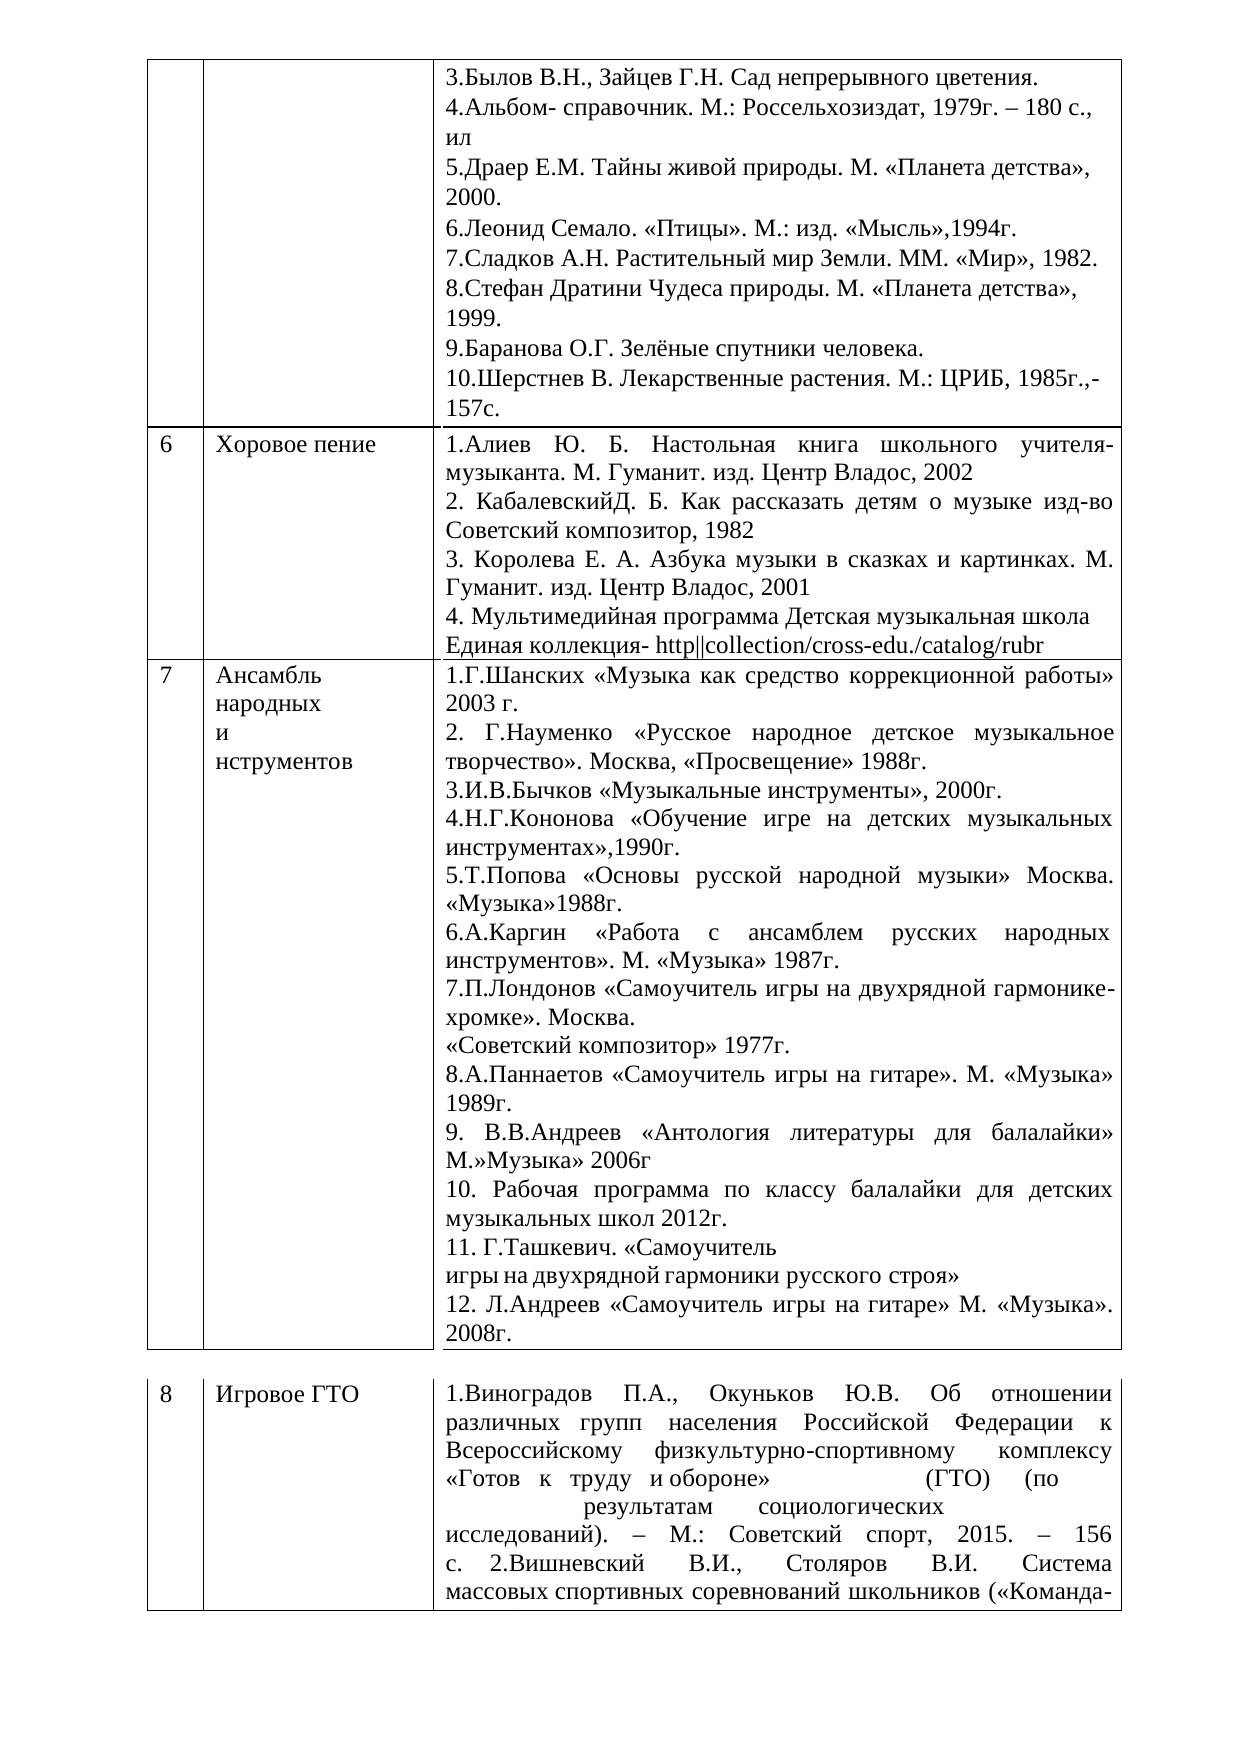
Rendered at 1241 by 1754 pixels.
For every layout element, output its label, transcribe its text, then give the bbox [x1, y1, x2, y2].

table_cell [148, 1349, 1121, 1379]
table_cell [434, 660, 441, 1349]
table_cell Игровое ГТО [204, 1379, 433, 1609]
table_cell Ансамбль народных инструментов [204, 660, 433, 1349]
table_header [204, 60, 433, 426]
table_cell 1.Алиев Ю. Б. Настольная книга школьного учителя-музыканта. М. Гуманит. изд. Центр Владос, 2002 2. КабалевскийД. Б. Как рассказать детям о музыке изд-во Советский композитор, 1982 3. Королева Е. А. Азбука музыки в сказках и картинках. М. Гуманит. изд. Центр Владос, 2001 4. Мультимедийная программа Детская музыкальная школа Единая коллекция- http||collection/cross-edu./catalog/rubr [434, 428, 1121, 658]
table_cell 1.Г.Шанских «Музыка как средство коррекционной работы» 2003 г. 2. Г.Науменко «Русское народное детское музыкальное творчество». Москва, «Просвещение» 1988г. 3.И.В.Бычков «Музыкальные инструменты», 2000г. 4.Н.Г.Кононова «Обучение игре на детских музыкальных инструментах»,1990г. 5.Т.Попова «Основы русской народной музыки» Москва. «Музыка»1988г. 6.А.Каргин «Работа с ансамблем русских народных инструментов». М. «Музыка» 1987г. 7.П.Лондонов «Самоучитель игры на двухрядной гармонике-хромке». Москва. «Советский композитор» 1977г. 8.А.Паннаетов «Самоучитель игры на гитаре». М. «Музыка» 1989г. 9. В.В.Андреев «Антология литературы для балалайки» М.»Музыка» 2006г 10. Рабочая программа по классу балалайки для детских музыкальных школ 2012г. 11. Г.Ташкевич. «Самоучитель игрынадвухряднойгармоники русского строя» 12. Л.Андреев «Самоучитель игры на гитаре» М. «Музыка». 2008г. [443, 660, 1121, 1349]
table_cell Хоровое пение [204, 428, 433, 658]
table_header 3.Былов В.Н., Зайцев Г.Н. Сад непрерывного цветения. 4.Альбом- справочник. М.: Россельхозиздат, 1979г. – 180 с., ил 5.Драер Е.М. Тайны живой природы. М. «Планета детства», 2000. 6.Леонид Семало. «Птицы». М.: изд. «Мысль»,1994г. 7.Сладков А.Н. Растительный мир Земли. ММ. «Мир», 1982. 8.Стефан Дратини Чудеса природы. М. «Планета детства», 1999. 9.Баранова О.Г. Зелёные спутники человека. 10.Шерстнев В. Лекарственные растения. М.: ЦРИБ, 1985г.,-157с. [443, 60, 1121, 426]
table_cell 8 [148, 1379, 203, 1609]
table_header [434, 60, 441, 426]
table_header [148, 60, 203, 426]
table_cell 7 [148, 660, 203, 1349]
table_cell 6 [148, 428, 203, 658]
table_cell 1.Виноградов П.А., Окуньков Ю.В. Об отношении различных групп населения Российской Федерации к Всероссийскому физкультурно-спортивному комплексу «Готов к труду и обороне» (ГТО) (по результатам социологических исследований). – М.: Советский спорт, 2015. – 156 с. 2.Вишневский В.И., Столяров В.И. Система массовых спортивных соревнований школьников («Команда-класс») по игровым видам спорта: Научно-методические рекомендации. [434, 1379, 1121, 1609]
